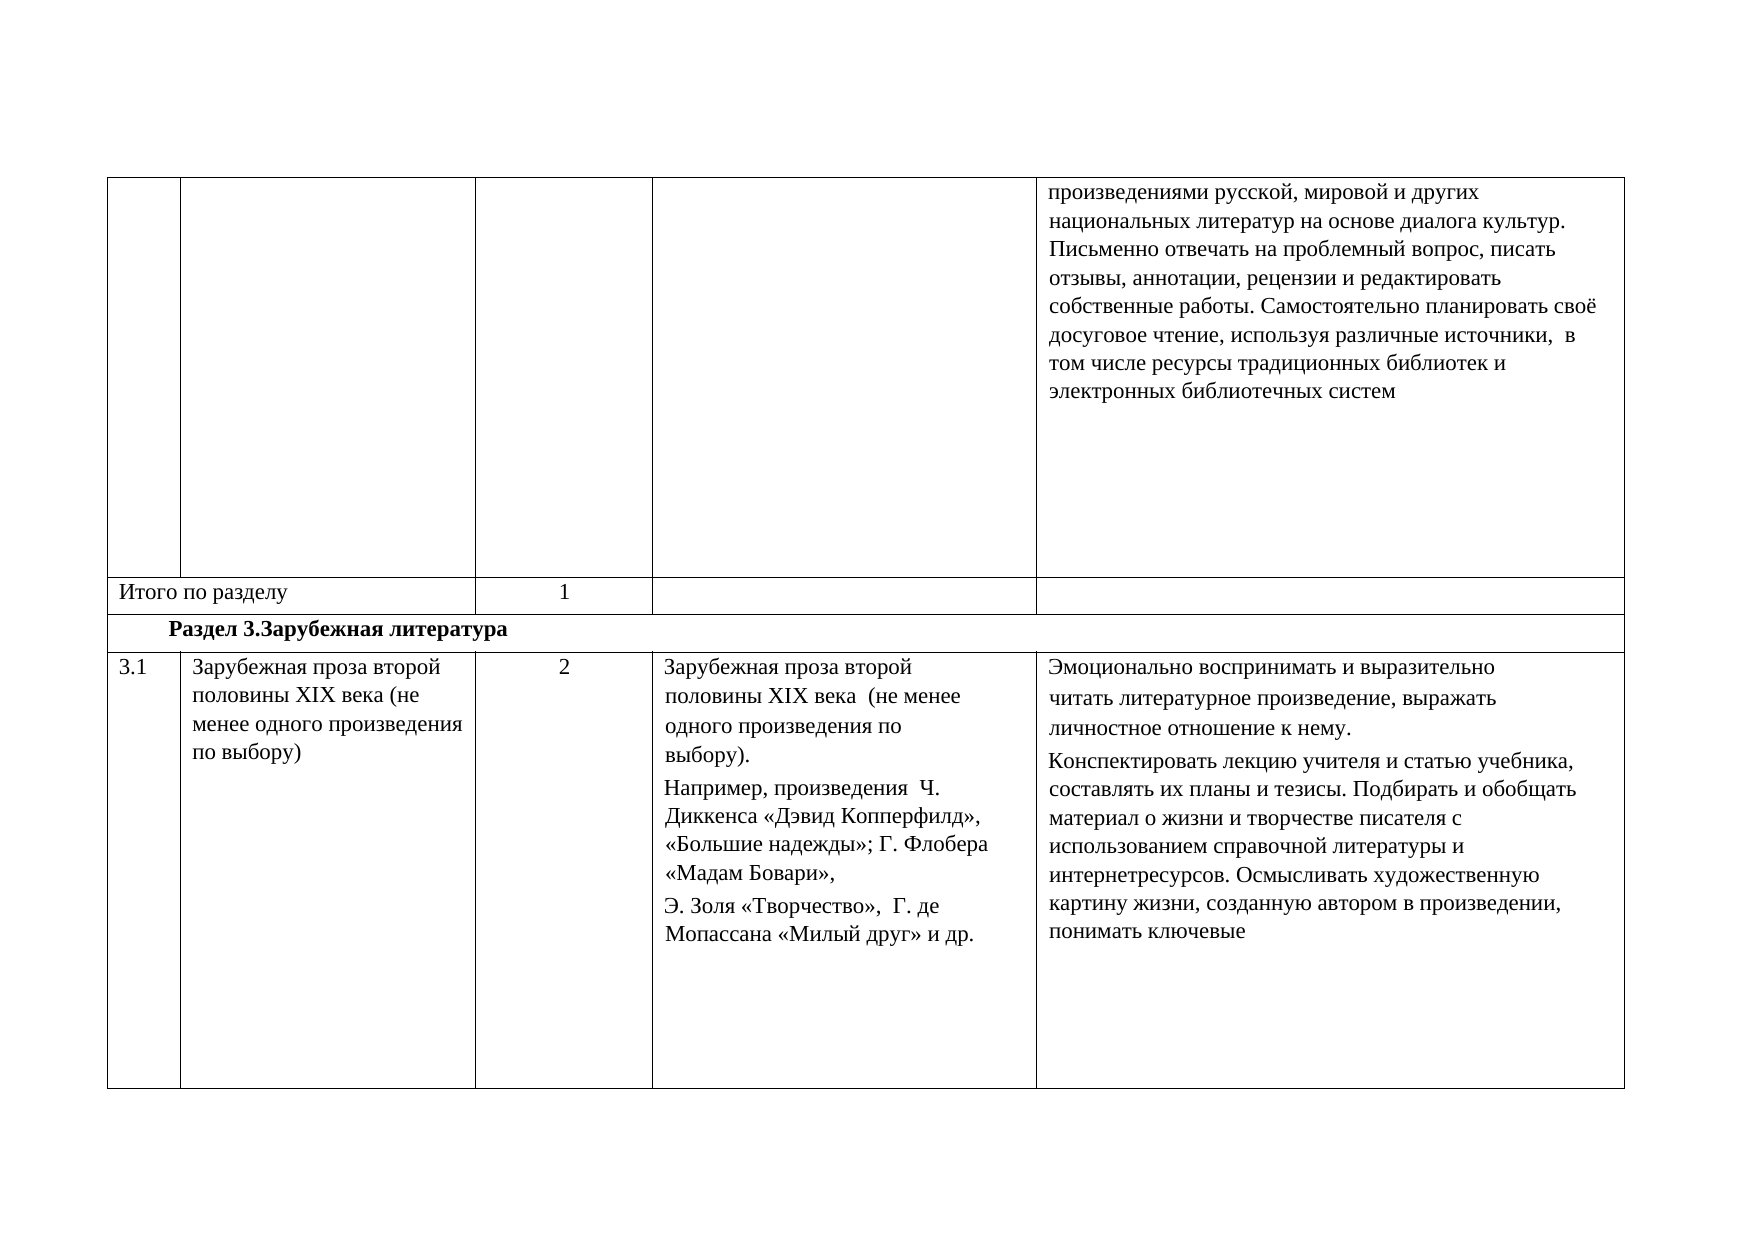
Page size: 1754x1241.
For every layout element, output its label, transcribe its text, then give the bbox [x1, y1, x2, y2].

table_cell Раздел 3.Зарубежная литература [108, 615, 1624, 651]
table_header [653, 178, 1036, 576]
table_header [181, 178, 475, 576]
table_cell [653, 578, 1036, 614]
table_cell 2 [476, 653, 652, 1087]
table_header [108, 178, 180, 576]
table_cell 1 [476, 578, 652, 614]
table_cell 3.1 [108, 653, 180, 1087]
table_cell Итого по разделу [108, 578, 475, 614]
table_cell Зарубежная проза второй половины XIX века (не менее одного произведения по выбору) [181, 653, 475, 1087]
table_header [476, 178, 652, 576]
table_cell [1037, 578, 1624, 614]
table_cell Зарубежная проза второй половины XIX века (не менее одного произведения по выбору). Например, произведения Ч. Диккенса «Дэвид Копперфилд», «Большие надежды»; Г. Флобера «Мадам Бовари», Э. Золя «Творчество», Г. де Мопассана «Милый друг» и др. [653, 653, 1036, 1087]
table_cell Эмоционально воспринимать и выразительно читать литературное произведение, выражать личностное отношение к нему. Конспектировать лекцию учителя и статью учебника, составлять их планы и тезисы. Подбирать и обобщать материал о жизни и творчестве писателя с использованием справочной литературы и интернетресурсов. Осмысливать художественную картину жизни, созданную автором в произведении, понимать ключевые [1037, 653, 1624, 1087]
table_header произведениями русской, мировой и других национальных литератур на основе диалога культур. Письменно отвечать на проблемный вопрос, писать отзывы, аннотации, рецензии и редактировать собственные работы. Самостоятельно планировать своё досуговое чтение, используя различные источники, в том числе ресурсы традиционных библиотек и электронных библиотечных систем [1037, 178, 1624, 576]
